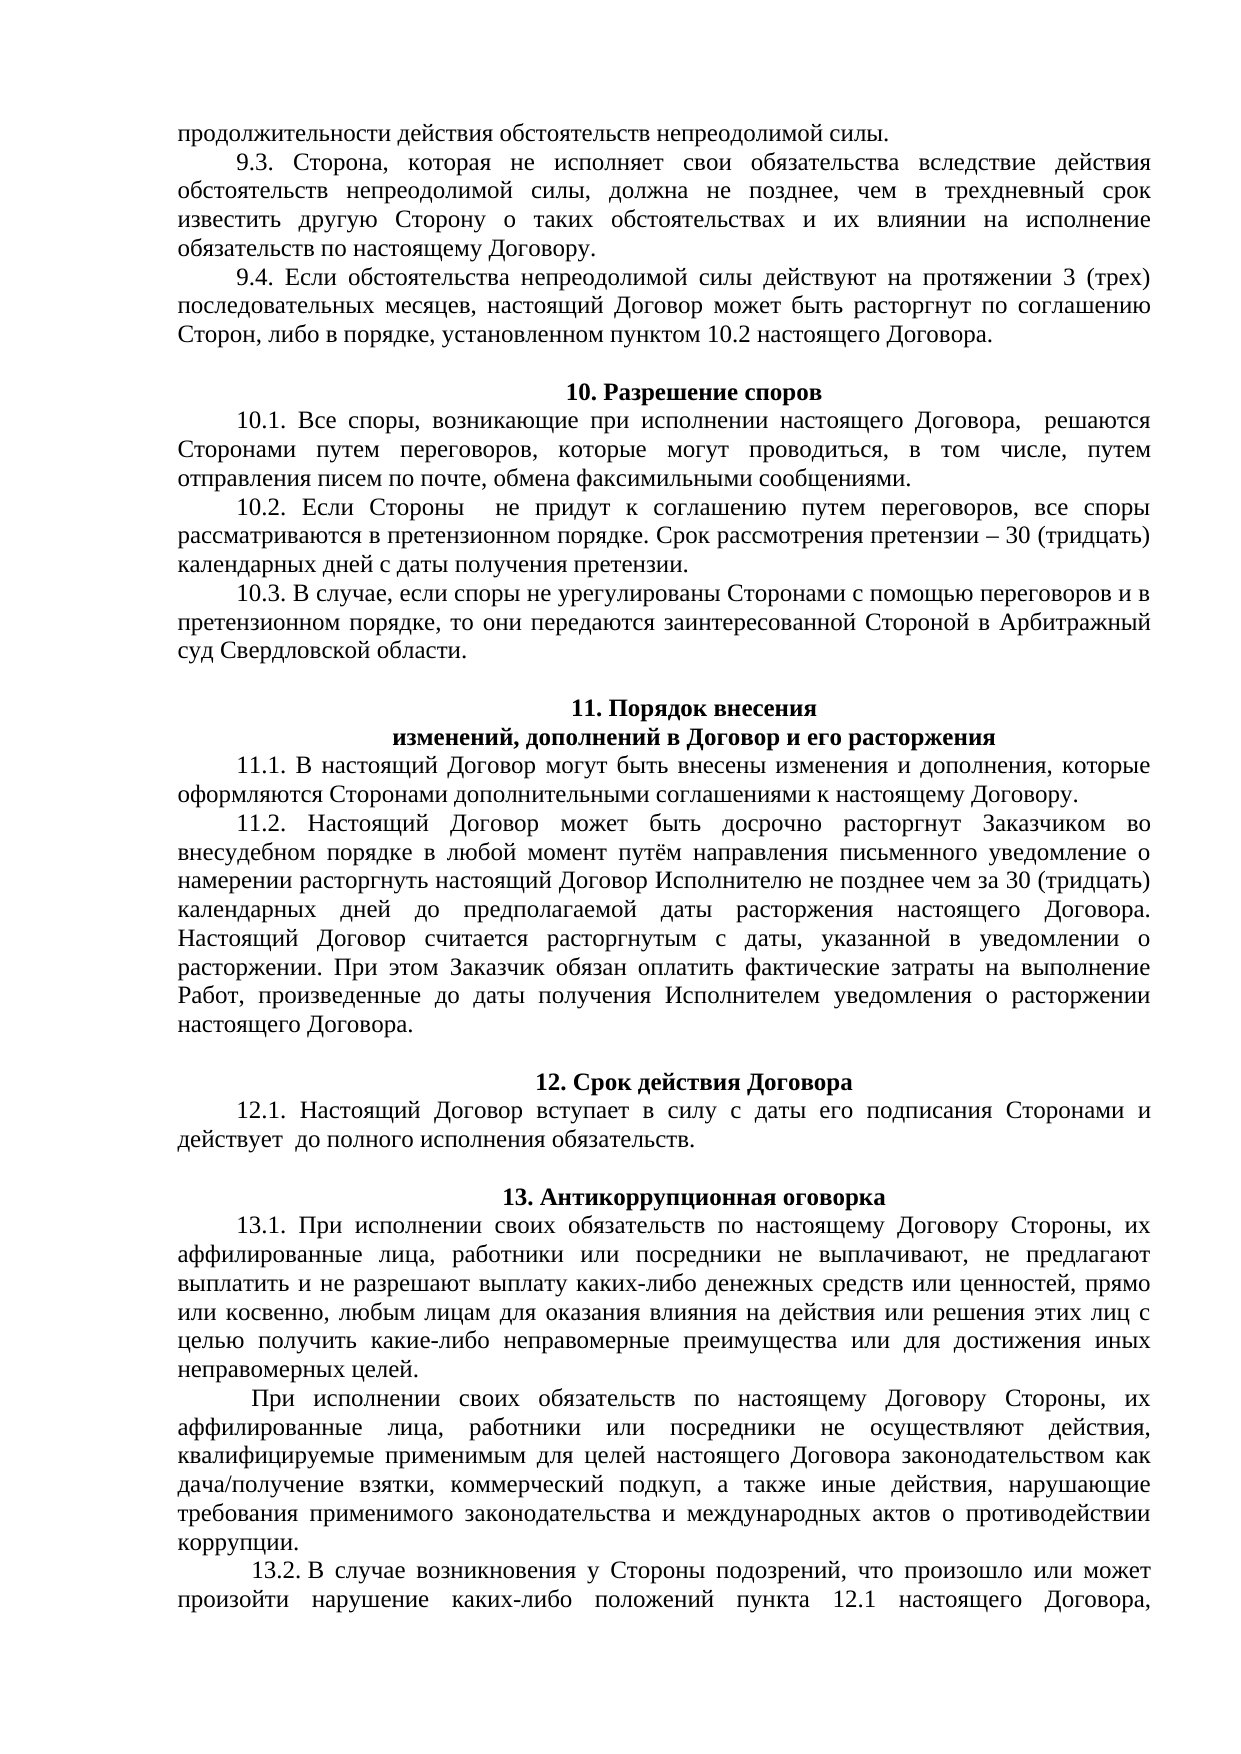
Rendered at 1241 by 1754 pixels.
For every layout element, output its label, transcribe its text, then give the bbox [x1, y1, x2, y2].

text изменений, дополнений в Договор и его расторжения [177, 722, 1152, 751]
text 10.3. В случае, если споры не урегулированы Сторонами с помощью переговоров и в претензионном порядке, то они передаются заинтересованной Стороной в Арбитражный суд Свердловской области. [177, 578, 1152, 664]
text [177, 1556, 1152, 1613]
text 10.2. Если Стороны не придут к соглашению путем переговоров, все споры рассматриваются в претензионном порядке. Срок рассмотрения претензии – 30 (тридцать) календарных дней с даты получения претензии. [177, 492, 1152, 578]
text 11. Порядок внесения [177, 693, 1152, 722]
text 12. Срок действия Договора [177, 1067, 1152, 1096]
text 9.4. Если обстоятельства непреодолимой силы действуют на протяжении 3 (трех) последовательных месяцев, настоящий Договор может быть расторгнут по соглашению Сторон, либо в порядке, установленном пунктом 10.2 настоящего Договора. [177, 262, 1152, 348]
text 11.1. В настоящий Договор могут быть внесены изменения и дополнения, которые оформляются Сторонами дополнительными соглашениями к настоящему Договору. [177, 751, 1152, 808]
text 9.3. Сторона, которая не исполняет свои обязательства вследствие действия обстоятельств непреодолимой силы, должна не позднее, чем в трехдневный срок известить другую Сторону о таких обстоятельствах и их влиянии на исполнение обязательств по настоящему Договору. [177, 147, 1152, 262]
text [177, 118, 1152, 147]
text 11.2. Настоящий Договор может быть досрочно расторгнут Заказчиком во внесудебном порядке в любой момент путём направления письменного уведомление о намерении расторгнуть настоящий Договор Исполнителю не позднее чем за 30 (тридцать) календарных дней до предполагаемой даты расторжения настоящего Договора. Настоящий Договор считается расторгнутым с даты, указанной в уведомлении о расторжении. При этом Заказчик обязан оплатить фактические затраты на выполнение Работ, произведенные до даты получения Исполнителем уведомления о расторжении настоящего Договора. [177, 808, 1152, 1038]
text 13. Антикоррупционная оговорка [177, 1182, 1152, 1211]
text 12.1. Настоящий Договор вступает в силу с даты его подписания Сторонами и действует до полного исполнения обязательств. [177, 1096, 1152, 1153]
text 13.1. При исполнении своих обязательств по настоящему Договору Стороны, их аффилированные лица, работники или посредники не выплачивают, не предлагают выплатить и не разрешают выплату каких-либо денежных средств или ценностей, прямо или косвенно, любым лицам для оказания влияния на действия или решения этих лиц с целью получить какие-либо неправомерные преимущества или для достижения иных неправомерных целей. [177, 1211, 1152, 1383]
text 10.1. Все споры, возникающие при исполнении настоящего Договора, решаются Сторонами путем переговоров, которые могут проводиться, в том числе, путем отправления писем по почте, обмена факсимильными сообщениями. [177, 406, 1152, 492]
text 10. Разрешение споров [177, 377, 1152, 406]
text При исполнении своих обязательств по настоящему Договору Стороны, их аффилированные лица, работники или посредники не осуществляют действия, квалифицируемые применимым для целей настоящего Договора законодательством как дача/получение взятки, коммерческий подкуп, а также иные действия, нарушающие требования применимого законодательства и международных актов о противодействии коррупции. [177, 1383, 1152, 1556]
